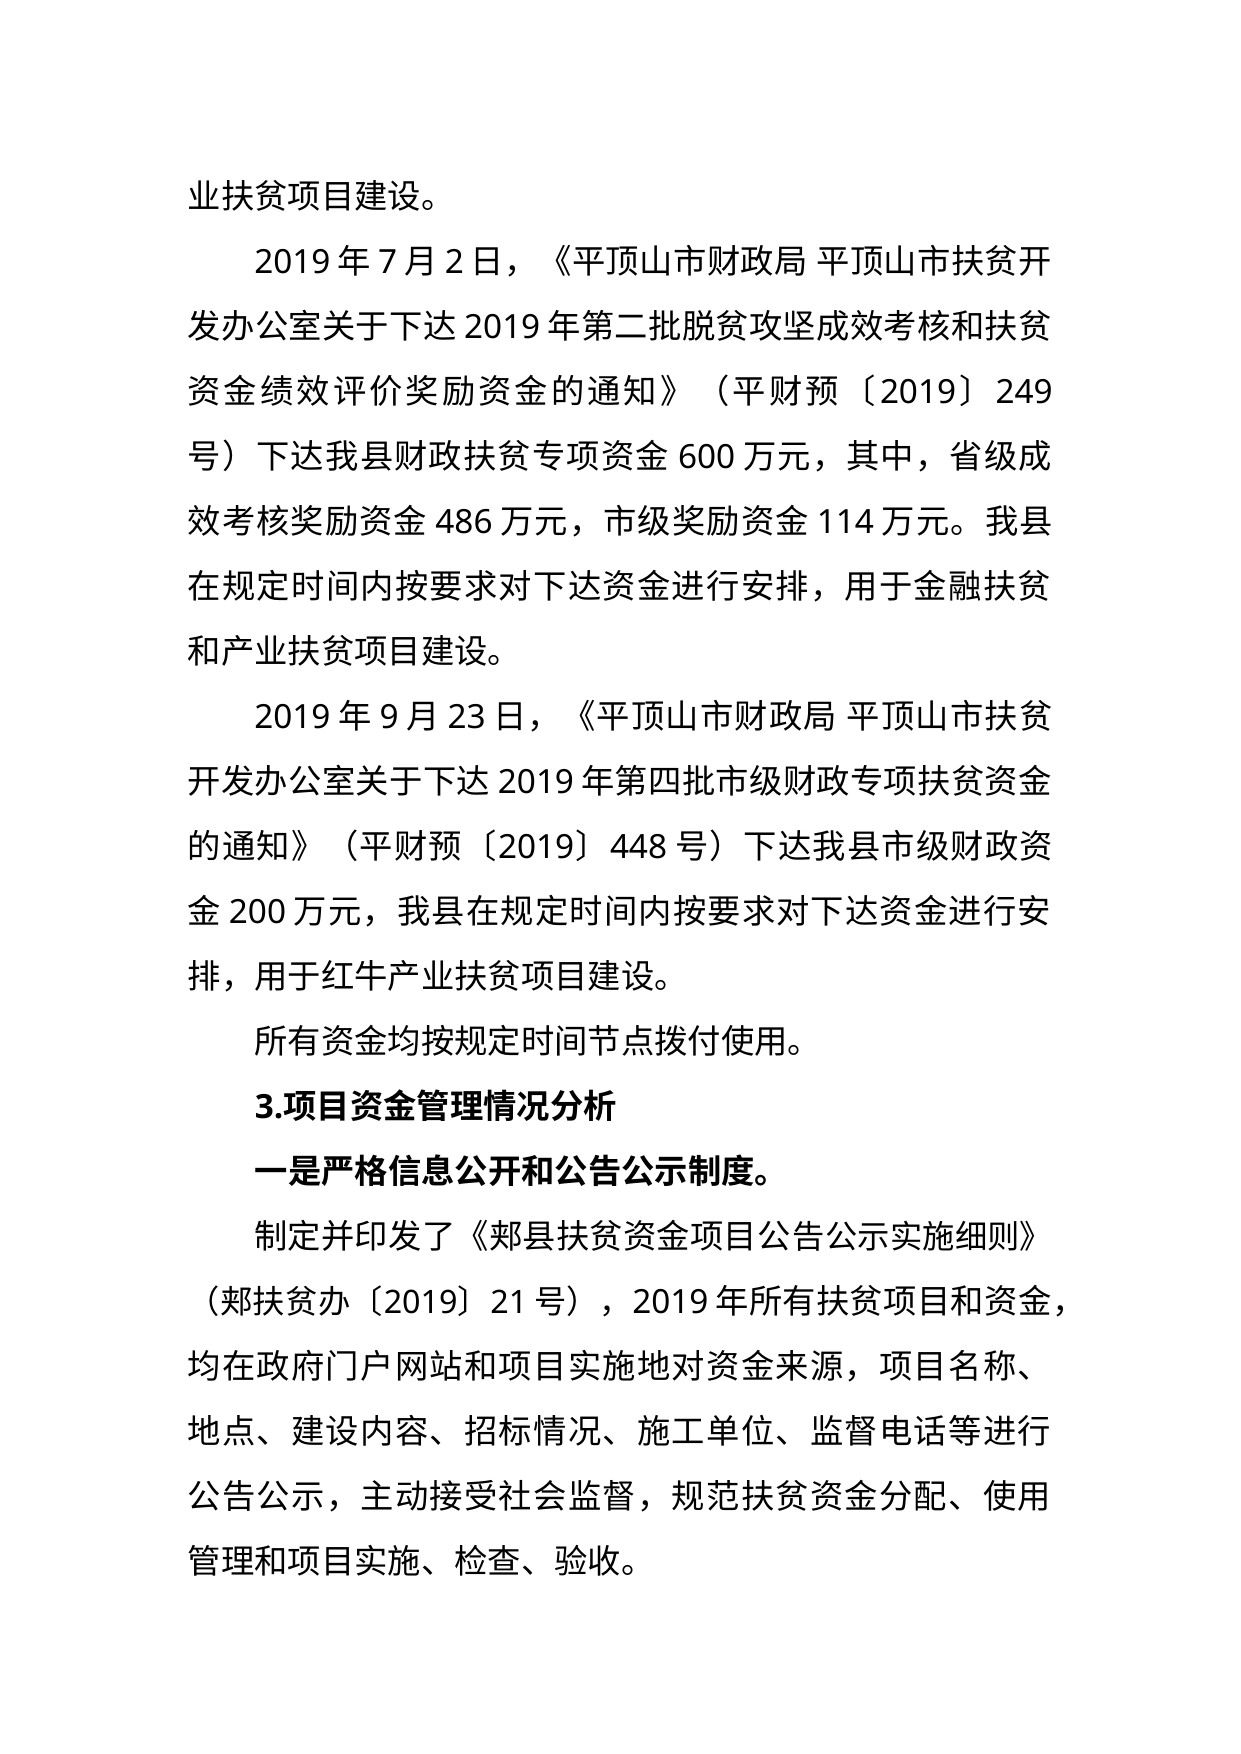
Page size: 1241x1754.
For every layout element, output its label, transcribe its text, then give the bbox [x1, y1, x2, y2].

text 所有资金均按规定时间节点拨付使用。 [187, 1007, 1053, 1072]
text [187, 162, 1053, 227]
text 制定并印发了《郏县扶贫资金项目公告公示实施细则》（郏扶贫办〔2019〕21号），2019年所有扶贫项目和资金，均在政府门户网站和项目实施地对资金来源，项目名称、地点、建设内容、招标情况、施工单位、监督电话等进行公告公示，主动接受社会监督，规范扶贫资金分配、使用、管理和项目实施、检查、验收。 [187, 1202, 1053, 1592]
text 3.项目资金管理情况分析 [187, 1072, 1053, 1137]
text 一是严格信息公开和公告公示制度。 [187, 1137, 1053, 1202]
text 2019年7月2日，《平顶山市财政局 平顶山市扶贫开发办公室关于下达2019年第二批脱贫攻坚成效考核和扶贫资金绩效评价奖励资金的通知》（平财预〔2019〕249号）下达我县财政扶贫专项资金600万元，其中，省级成效考核奖励资金486万元，市级奖励资金114万元。我县在规定时间内按要求对下达资金进行安排，用于金融扶贫和产业扶贫项目建设。 [187, 227, 1053, 682]
text 2019年9月23日，《平顶山市财政局 平顶山市扶贫开发办公室关于下达2019年第四批市级财政专项扶贫资金的通知》（平财预〔2019〕448号）下达我县市级财政资金200万元，我县在规定时间内按要求对下达资金进行安排，用于红牛产业扶贫项目建设。 [187, 682, 1053, 1007]
